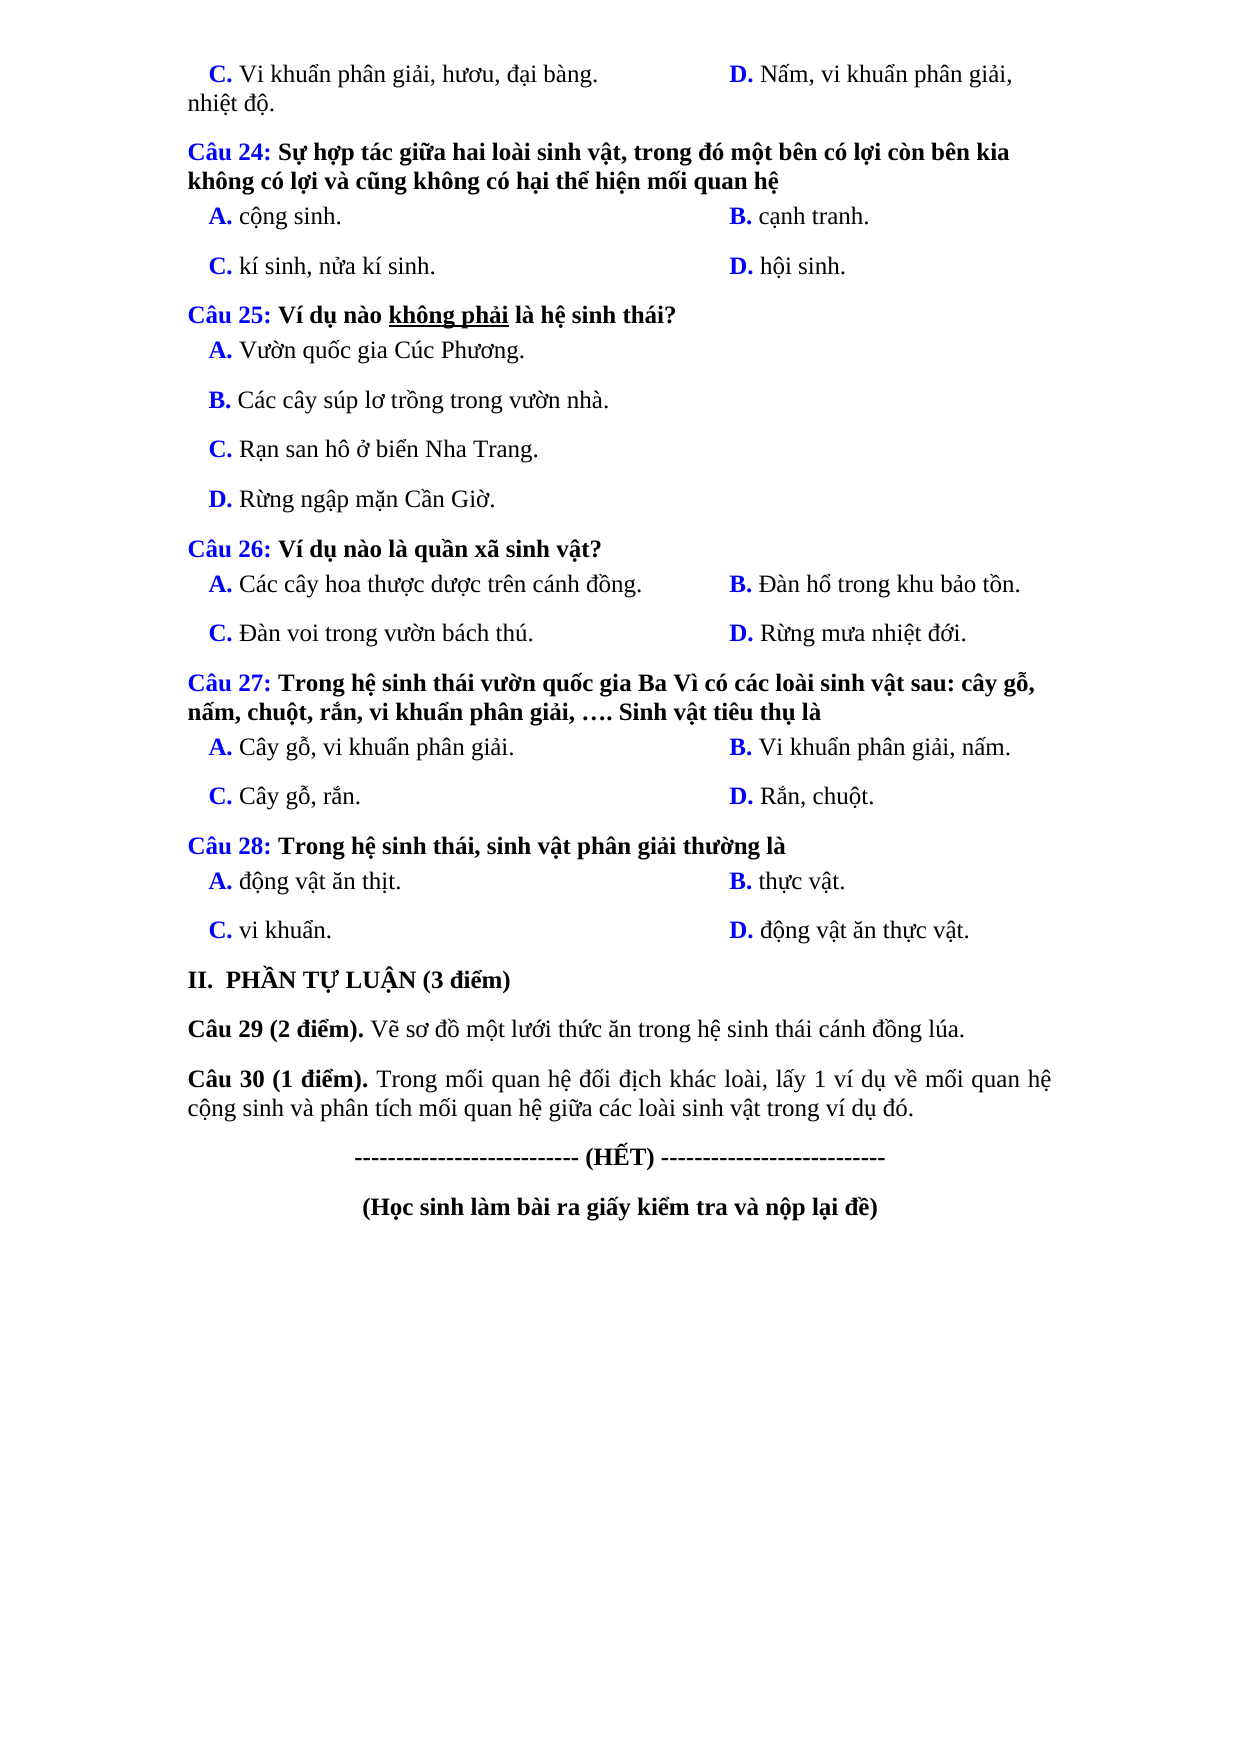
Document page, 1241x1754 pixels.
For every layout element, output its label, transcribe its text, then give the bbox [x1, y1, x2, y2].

text C. kí sinh, nửa kí sinh. D. hội sinh. [187, 251, 1053, 279]
text A. động vật ăn thịt. B. thực vật. [187, 866, 1053, 894]
text Câu 27: Trong hệ sinh thái vườn quốc gia Ba Vì có các loài sinh vật sau: cây gỗ, nấm, chuột, rắn, vi khuẩn phân giải, …. Sinh vật tiêu thụ là [187, 668, 1053, 725]
text (Học sinh làm bài ra giấy kiểm tra và nộp lại đề) [187, 1192, 1053, 1221]
text C. Cây gỗ, rắn. D. Rắn, chuột. [187, 781, 1053, 810]
text C. vi khuẩn. D. động vật ăn thực vật. [187, 915, 1053, 944]
text Câu 30 (1 điểm). Trong mối quan hệ đối địch khác loài, lấy 1 ví dụ về mối quan hệ cộng sinh và phân tích mối quan hệ giữa các loài sinh vật trong ví dụ đó. [187, 1064, 1053, 1122]
text Câu 26: Ví dụ nào là quần xã sinh vật? [187, 534, 1053, 562]
text Câu 25: Ví dụ nào không phải là hệ sinh thái? [187, 300, 1053, 329]
text A. cộng sinh. B. cạnh tranh. [187, 201, 1053, 230]
text Câu 28: Trong hệ sinh thái, sinh vật phân giải thường là [187, 831, 1053, 859]
text A. Vườn quốc gia Cúc Phương. [187, 335, 1053, 364]
text --------------------------- (HẾT) --------------------------- [187, 1142, 1053, 1171]
text C. Rạn san hô ở biển Nha Trang. [187, 434, 1053, 463]
text C. Vi khuẩn phân giải, hươu, đại bàng. D. Nấm, vi khuẩn phân giải, nhiệt độ. [187, 59, 1053, 117]
text B. Các cây súp lơ trồng trong vườn nhà. [187, 385, 1053, 414]
text A. Các cây hoa thược dược trên cánh đồng. B. Đàn hổ trong khu bảo tồn. [187, 569, 1053, 597]
text A. Cây gỗ, vi khuẩn phân giải. B. Vi khuẩn phân giải, nấm. [187, 732, 1053, 760]
text Câu 29 (2 điểm). Vẽ sơ đồ một lưới thức ăn trong hệ sinh thái cánh đồng lúa. [187, 1014, 1053, 1043]
text II. PHẦN TỰ LUẬN (3 điểm) [187, 965, 1053, 994]
text Câu 24: Sự hợp tác giữa hai loài sinh vật, trong đó một bên có lợi còn bên kia không có lợi và cũng không có hại thể hiện mối quan hệ [187, 137, 1053, 195]
text D. Rừng ngập mặn Cần Giờ. [187, 484, 1053, 513]
text C. Đàn voi trong vườn bách thú. D. Rừng mưa nhiệt đới. [187, 618, 1053, 647]
